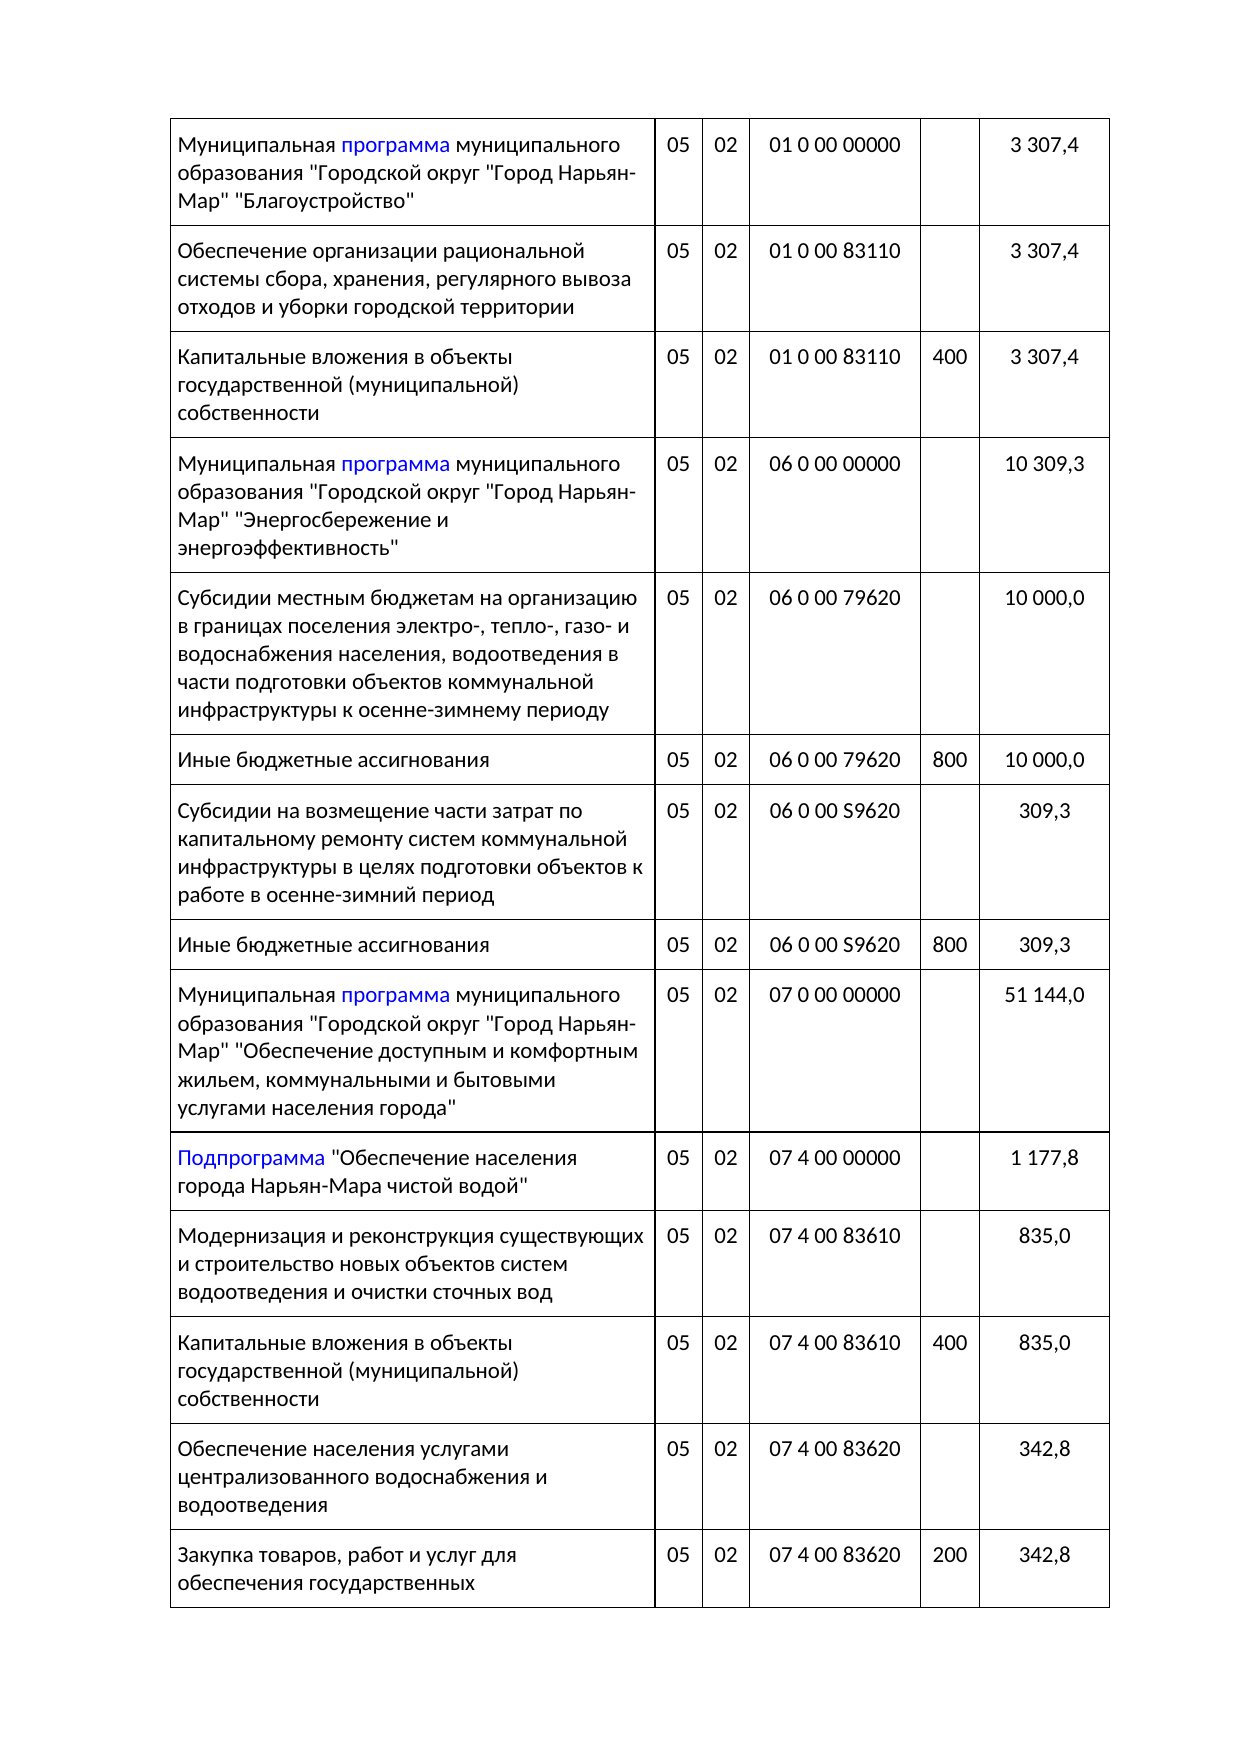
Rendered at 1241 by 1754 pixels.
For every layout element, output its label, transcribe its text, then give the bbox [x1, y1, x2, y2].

table_cell [921, 438, 979, 572]
table_cell [921, 1211, 979, 1316]
table_cell Муниципальная программа муниципального образования "Городской округ "Город Нарьян-Мар" "Обеспечение доступным и комфортным жильем, коммунальными и бытовыми услугами населения города" [171, 970, 654, 1131]
table_cell 06 0 00 79620 [750, 735, 920, 784]
table_cell 05 [656, 970, 702, 1131]
table_cell 800 [921, 920, 979, 969]
table_cell 07 4 00 83620 [750, 1530, 920, 1607]
table_cell 05 [656, 438, 702, 572]
table_cell [921, 119, 979, 224]
table_cell 51 144,0 [980, 970, 1109, 1131]
table_cell 3 307,4 [980, 119, 1109, 224]
table_cell [921, 1424, 979, 1529]
table_cell 309,3 [980, 785, 1109, 919]
table_cell 07 0 00 00000 [750, 970, 920, 1131]
table_cell 07 4 00 83610 [750, 1317, 920, 1422]
table_cell Иные бюджетные ассигнования [171, 920, 654, 969]
table_cell Модернизация и реконструкция существующих и строительство новых объектов систем водоотведения и очистки сточных вод [171, 1211, 654, 1316]
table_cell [171, 1530, 654, 1607]
table_cell Муниципальная программа муниципального образования "Городской округ "Город Нарьян-Мар" "Благоустройство" [171, 119, 654, 224]
table_cell 01 0 00 00000 [750, 119, 920, 224]
table_cell 06 0 00 S9620 [750, 920, 920, 969]
table_cell 06 0 00 00000 [750, 438, 920, 572]
table_cell 02 [703, 119, 749, 224]
table_cell Обеспечение организации рациональной системы сбора, хранения, регулярного вывоза отходов и уборки городской территории [171, 226, 654, 331]
table_cell 342,8 [980, 1424, 1109, 1529]
table_cell Подпрограмма "Обеспечение населения города Нарьян-Мара чистой водой" [171, 1133, 654, 1210]
table_cell 07 4 00 83620 [750, 1424, 920, 1529]
table_cell 02 [703, 438, 749, 572]
table_cell Капитальные вложения в объекты государственной (муниципальной) собственности [171, 332, 654, 437]
table_cell 02 [703, 226, 749, 331]
table_cell 05 [656, 119, 702, 224]
table_cell 05 [656, 1317, 702, 1422]
table_cell 835,0 [980, 1211, 1109, 1316]
table_cell 400 [921, 332, 979, 437]
table_cell Иные бюджетные ассигнования [171, 735, 654, 784]
table_cell 05 [656, 920, 702, 969]
table_cell 02 [703, 735, 749, 784]
table_cell 05 [656, 1211, 702, 1316]
table_cell 02 [703, 785, 749, 919]
table_cell 1 177,8 [980, 1133, 1109, 1210]
table_cell 10 000,0 [980, 735, 1109, 784]
table_cell Муниципальная программа муниципального образования "Городской округ "Город Нарьян-Мар" "Энергосбережение и энергоэффективность" [171, 438, 654, 572]
table_cell [921, 785, 979, 919]
table_cell [921, 1133, 979, 1210]
table_cell 01 0 00 83110 [750, 332, 920, 437]
table_cell 200 [921, 1530, 979, 1607]
table_cell 02 [703, 1424, 749, 1529]
table_cell 10 309,3 [980, 438, 1109, 572]
table_cell [921, 226, 979, 331]
table_cell 05 [656, 573, 702, 734]
table_cell 05 [656, 1133, 702, 1210]
table_cell Обеспечение населения услугами централизованного водоснабжения и водоотведения [171, 1424, 654, 1529]
table_cell Капитальные вложения в объекты государственной (муниципальной) собственности [171, 1317, 654, 1422]
table_cell 02 [703, 573, 749, 734]
table_cell 835,0 [980, 1317, 1109, 1422]
table_cell 05 [656, 332, 702, 437]
table_cell 3 307,4 [980, 332, 1109, 437]
table_cell 02 [703, 920, 749, 969]
table_cell 800 [921, 735, 979, 784]
table_cell 10 000,0 [980, 573, 1109, 734]
table_cell 05 [656, 226, 702, 331]
table_cell 02 [703, 1530, 749, 1607]
table_cell 05 [656, 785, 702, 919]
table_cell 02 [703, 1211, 749, 1316]
table_cell 02 [703, 332, 749, 437]
table_cell 342,8 [980, 1530, 1109, 1607]
table_cell 06 0 00 S9620 [750, 785, 920, 919]
table_cell 02 [703, 970, 749, 1131]
table_cell Субсидии местным бюджетам на организацию в границах поселения электро-, тепло-, газо- и водоснабжения населения, водоотведения в части подготовки объектов коммунальной инфраструктуры к осенне-зимнему периоду [171, 573, 654, 734]
table_cell 05 [656, 735, 702, 784]
table_cell [921, 970, 979, 1131]
table_cell 06 0 00 79620 [750, 573, 920, 734]
table_cell 07 4 00 00000 [750, 1133, 920, 1210]
table_cell 02 [703, 1133, 749, 1210]
table_cell 309,3 [980, 920, 1109, 969]
table_cell 05 [656, 1530, 702, 1607]
table_cell Субсидии на возмещение части затрат по капитальному ремонту систем коммунальной инфраструктуры в целях подготовки объектов к работе в осенне-зимний период [171, 785, 654, 919]
table_cell [921, 573, 979, 734]
table_cell 400 [921, 1317, 979, 1422]
table_cell 05 [656, 1424, 702, 1529]
table_cell 3 307,4 [980, 226, 1109, 331]
table_cell 07 4 00 83610 [750, 1211, 920, 1316]
table_cell 01 0 00 83110 [750, 226, 920, 331]
table_cell 02 [703, 1317, 749, 1422]
